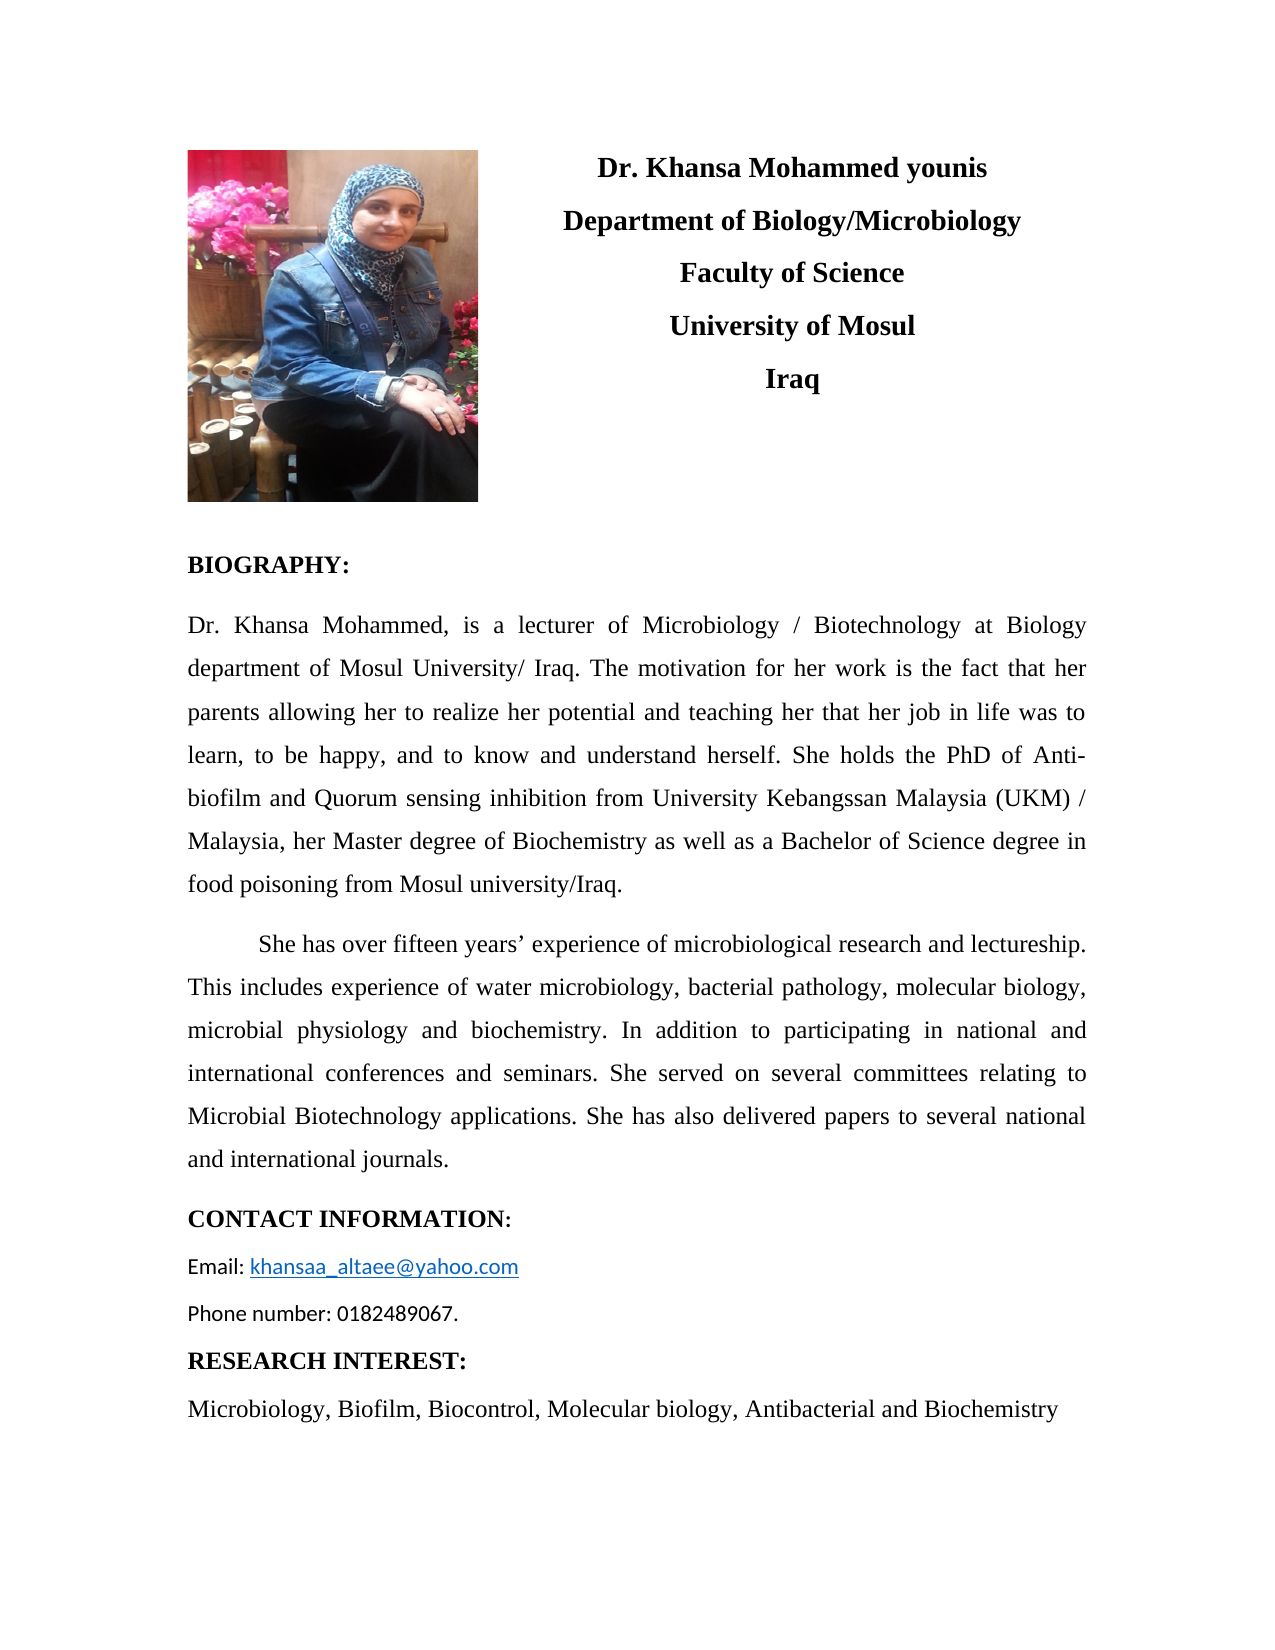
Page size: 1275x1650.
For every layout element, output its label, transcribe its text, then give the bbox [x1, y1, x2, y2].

text She has over fifteen years’ experience of microbiological research and lectureship. This includes experience of water microbiology, bacterial pathology, molecular biology, microbial physiology and biochemistry. In addition to participating in national and international conferences and seminars. She served on several committees relating to Microbial Biotechnology applications. She has also delivered papers to several national and international journals. [187, 929, 1087, 1173]
picture [187, 150, 479, 502]
text CONTACT INFORMATION: [187, 1204, 1087, 1233]
text University of Mosul [479, 308, 1087, 342]
text Iraq [479, 361, 1087, 395]
text RESEARCH INTEREST: [187, 1346, 1087, 1375]
text Faculty of Science [479, 256, 1087, 289]
text BIOGRAPHY: [187, 551, 1087, 579]
text Email: khansaa_altaee@yahoo.com [187, 1252, 1087, 1280]
text Phone number: 0182489067. [187, 1299, 1087, 1327]
text Department of Biology/Microbiology [479, 203, 1087, 236]
text Microbiology, Biofilm, Biocontrol, Molecular biology, Antibacterial and Biochemistry [187, 1394, 1087, 1423]
text Dr. Khansa Mohammed younis [479, 150, 1087, 183]
text Dr. Khansa Mohammed, is a lecturer of Microbiology / Biotechnology at Biology department of Mosul University/ Iraq. The motivation for her work is the fact that her parents allowing her to realize her potential and teaching her that her job in life was to learn, to be happy, and to know and understand herself. She holds the PhD of Anti-biofilm and Quorum sensing inhibition from University Kebangssan Malaysia (UKM) / Malaysia, her Master degree of Biochemistry as well as a Bachelor of Science degree in food poisoning from Mosul university/Iraq. [187, 610, 1087, 898]
